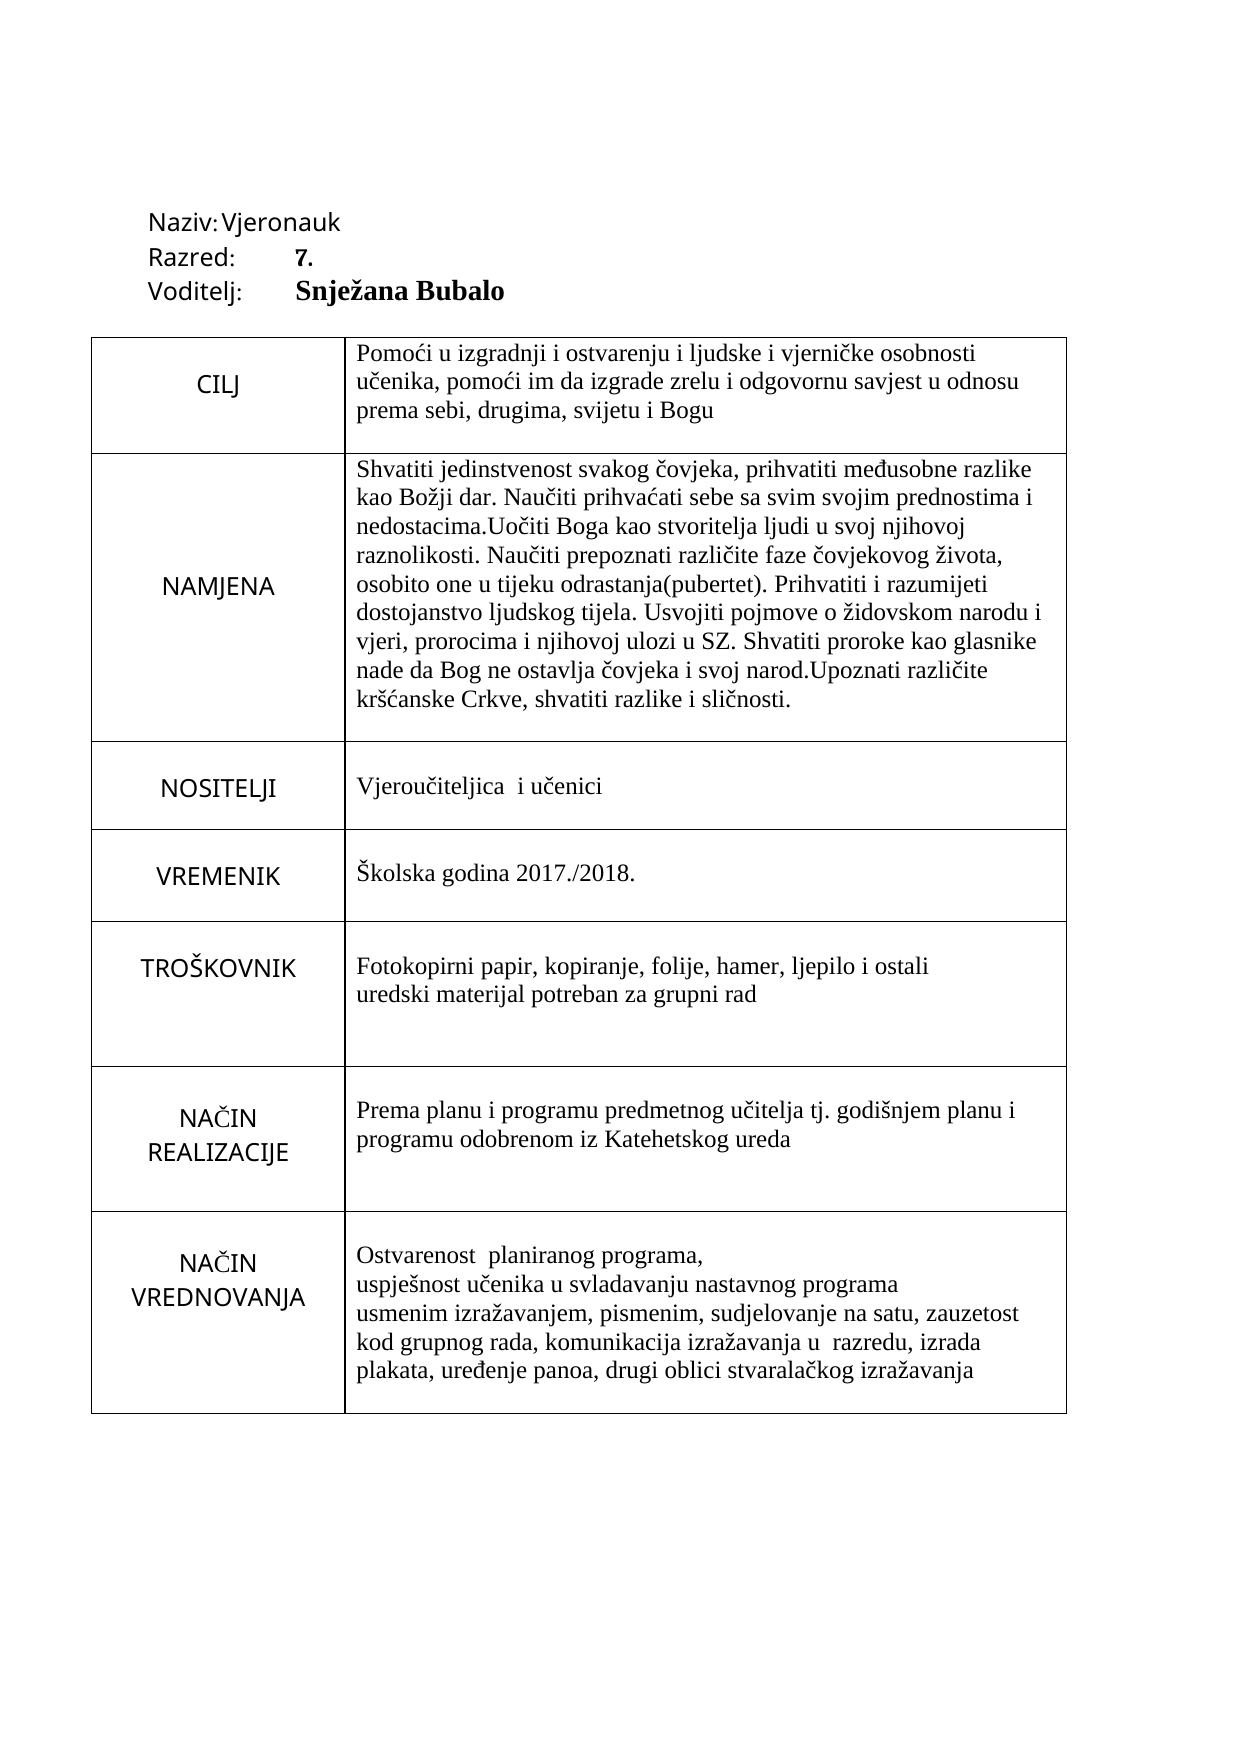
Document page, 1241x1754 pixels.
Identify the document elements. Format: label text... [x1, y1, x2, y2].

text Naziv: Vjeronauk [148, 205, 1093, 239]
table_cell TROŠKOVNIK [92, 922, 344, 1066]
table_cell NOSITELJI [92, 742, 344, 828]
text Voditelj: Snježana Bubalo [148, 273, 1093, 308]
table_cell Shvatiti jedinstvenost svakog čovjeka, prihvatiti međusobne razlike kao Božji dar. Naučiti prihvaćati sebe sa svim svojim prednostima i nedostacima.Uočiti Boga kao stvoritelja ljudi u svoj njihovoj raznolikosti. Naučiti prepoznati različite faze čovjekovog života, osobito one u tijeku odrastanja(pubertet). Prihvatiti i razumijeti dostojanstvo ljudskog tijela. Usvojiti pojmove o židovskom narodu i vjeri, prorocima i njihovoj ulozi u SZ. Shvatiti proroke kao glasnike nade da Bog ne ostavlja čovjeka i svoj narod.Upoznati različite kršćanske Crkve, shvatiti razlike i sličnosti. [346, 454, 1066, 741]
table_cell Školska godina 2017./2018. [346, 830, 1066, 921]
table_cell Fotokopirni papir, kopiranje, folije, hamer, ljepilo i ostali uredski materijal potreban za grupni rad [346, 922, 1066, 1066]
table_cell Ostvarenost planiranog programa, uspješnost učenika u svladavanju nastavnog programa usmenim izražavanjem, pismenim, sudjelovanje na satu, zauzetost kod grupnog rada, komunikacija izražavanja u razredu, izrada plakata, uređenje panoa, drugi oblici stvaralačkog izražavanja [346, 1212, 1066, 1413]
text Razred: 7. [148, 239, 1093, 273]
table_cell Vjeroučiteljica i učenici [346, 742, 1066, 828]
table_header CILJ [92, 338, 344, 453]
table_header Pomoći u izgradnji i ostvarenju i ljudske i vjerničke osobnosti učenika, pomoći im da izgrade zrelu i odgovornu savjest u odnosu prema sebi, drugima, svijetu i Bogu [346, 338, 1066, 453]
table_cell NAČIN VREDNOVANJA [92, 1212, 344, 1413]
table_cell VREMENIK [92, 830, 344, 921]
table_cell NAČIN REALIZACIJE [92, 1067, 344, 1211]
table_cell Prema planu i programu predmetnog učitelja tj. godišnjem planu i programu odobrenom iz Katehetskog ureda [346, 1067, 1066, 1211]
table_cell NAMJENA [92, 454, 344, 741]
